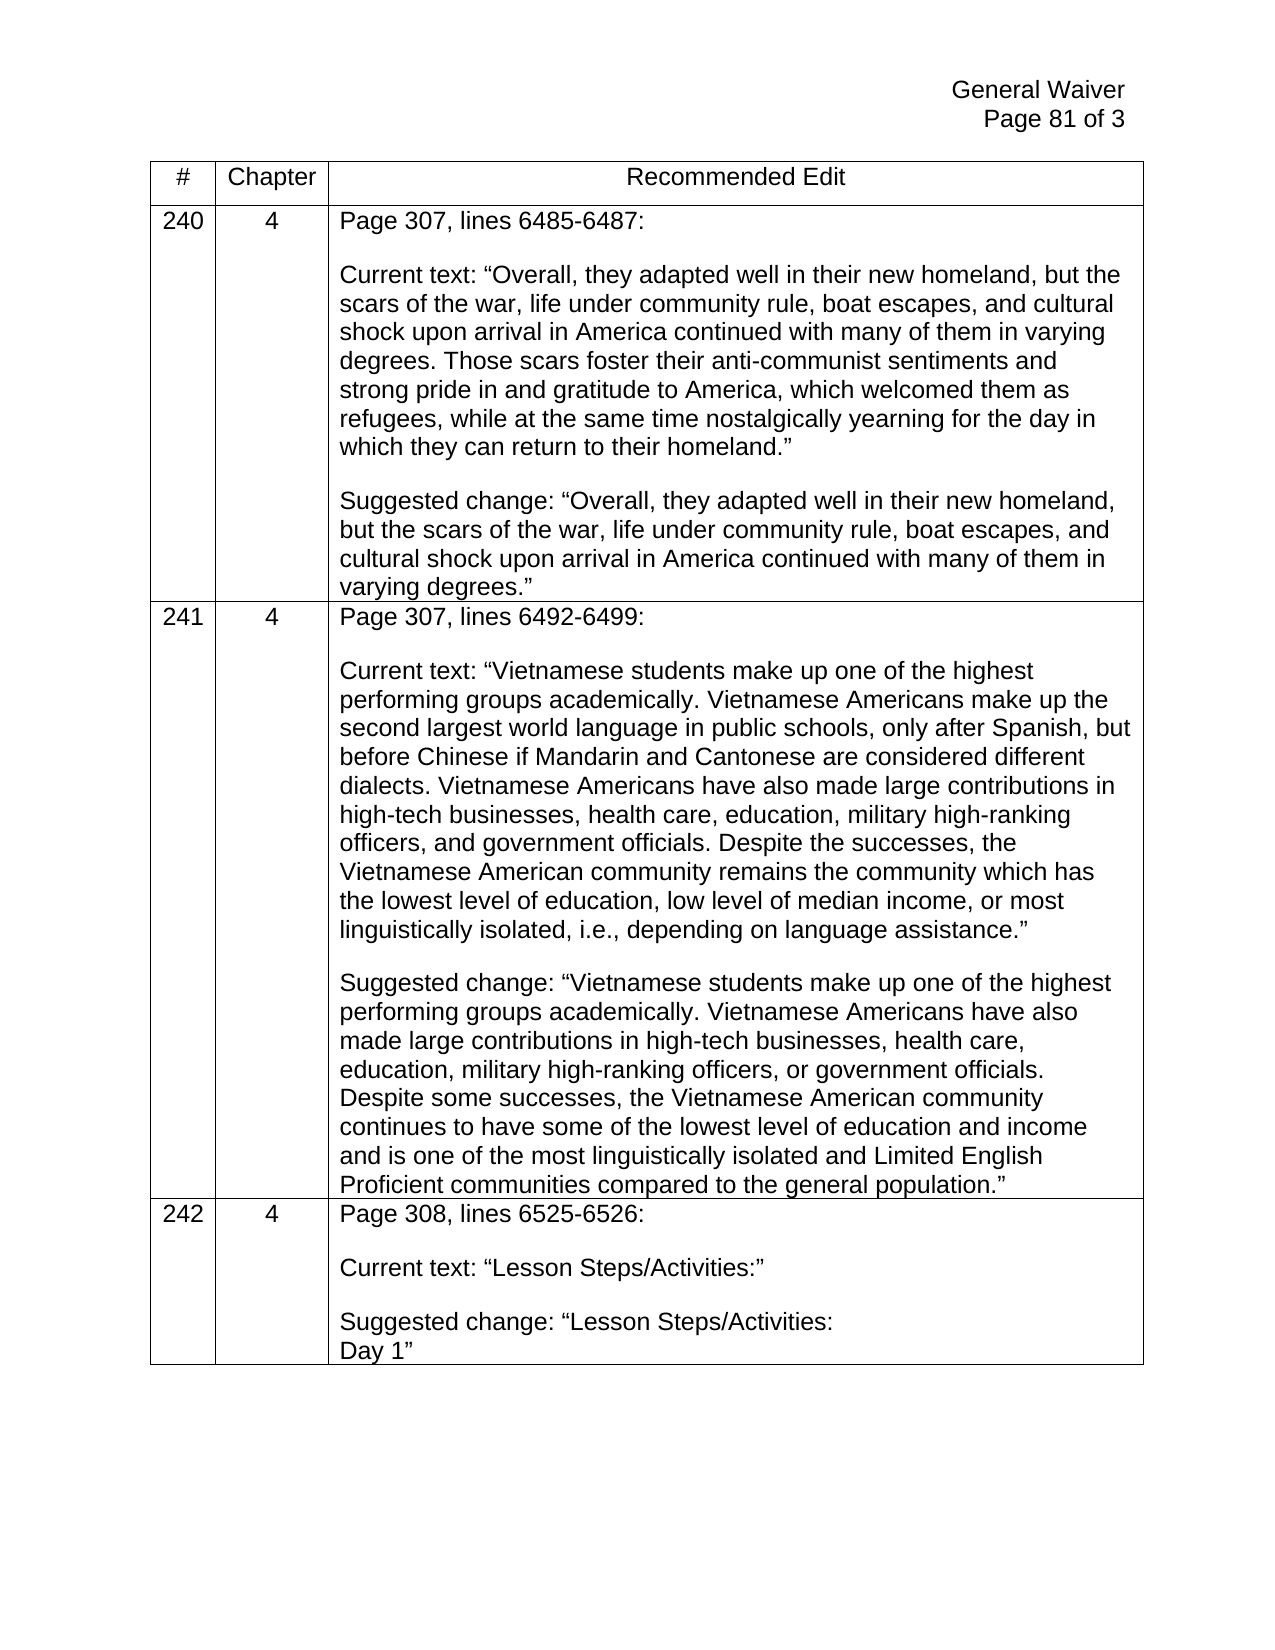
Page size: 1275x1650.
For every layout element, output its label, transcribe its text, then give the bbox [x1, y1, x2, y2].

table_header Recommended Edit [329, 162, 1143, 205]
table_header Chapter [216, 162, 328, 205]
table_cell Page 307, lines 6492-6499: Current text: “Vietnamese students make up one of the highest performing groups academically. Vietnamese Americans make up the second largest world language in public schools, only after Spanish, but before Chinese if Mandarin and Cantonese are considered different dialects. Vietnamese Americans have also made large contributions in high-tech businesses, health care, education, military high-ranking officers, and government officials. Despite the successes, the Vietnamese American community remains the community which has the lowest level of education, low level of median income, or most linguistically isolated, i.e., depending on language assistance.” Suggested change: “Vietnamese students make up one of the highest performing groups academically. Vietnamese Americans have also made large contributions in high-tech businesses, health care, education, military high-ranking officers, or government officials. Despite some successes, the Vietnamese American community continues to have some of the lowest level of education and income and is one of the most linguistically isolated and Limited English Proficient communities compared to the general population.” [329, 602, 1143, 1198]
table_cell 4 [216, 206, 328, 601]
table_cell 240 [151, 206, 215, 601]
table_cell 4 [216, 1199, 328, 1364]
table_cell 242 [151, 1199, 215, 1364]
table_cell Page 307, lines 6485-6487: Current text: “Overall, they adapted well in their new homeland, but the scars of the war, life under community rule, boat escapes, and cultural shock upon arrival in America continued with many of them in varying degrees. Those scars foster their anti-communist sentiments and strong pride in and gratitude to America, which welcomed them as refugees, while at the same time nostalgically yearning for the day in which they can return to their homeland.” Suggested change: “Overall, they adapted well in their new homeland, but the scars of the war, life under community rule, boat escapes, and cultural shock upon arrival in America continued with many of them in varying degrees.” [329, 206, 1143, 601]
table_cell 4 [216, 602, 328, 1198]
table_cell 241 [151, 602, 215, 1198]
table_cell Page 308, lines 6525-6526: Current text: “Lesson Steps/Activities:” Suggested change: “Lesson Steps/Activities: Day 1” [329, 1199, 1143, 1364]
table_header # [151, 162, 215, 205]
